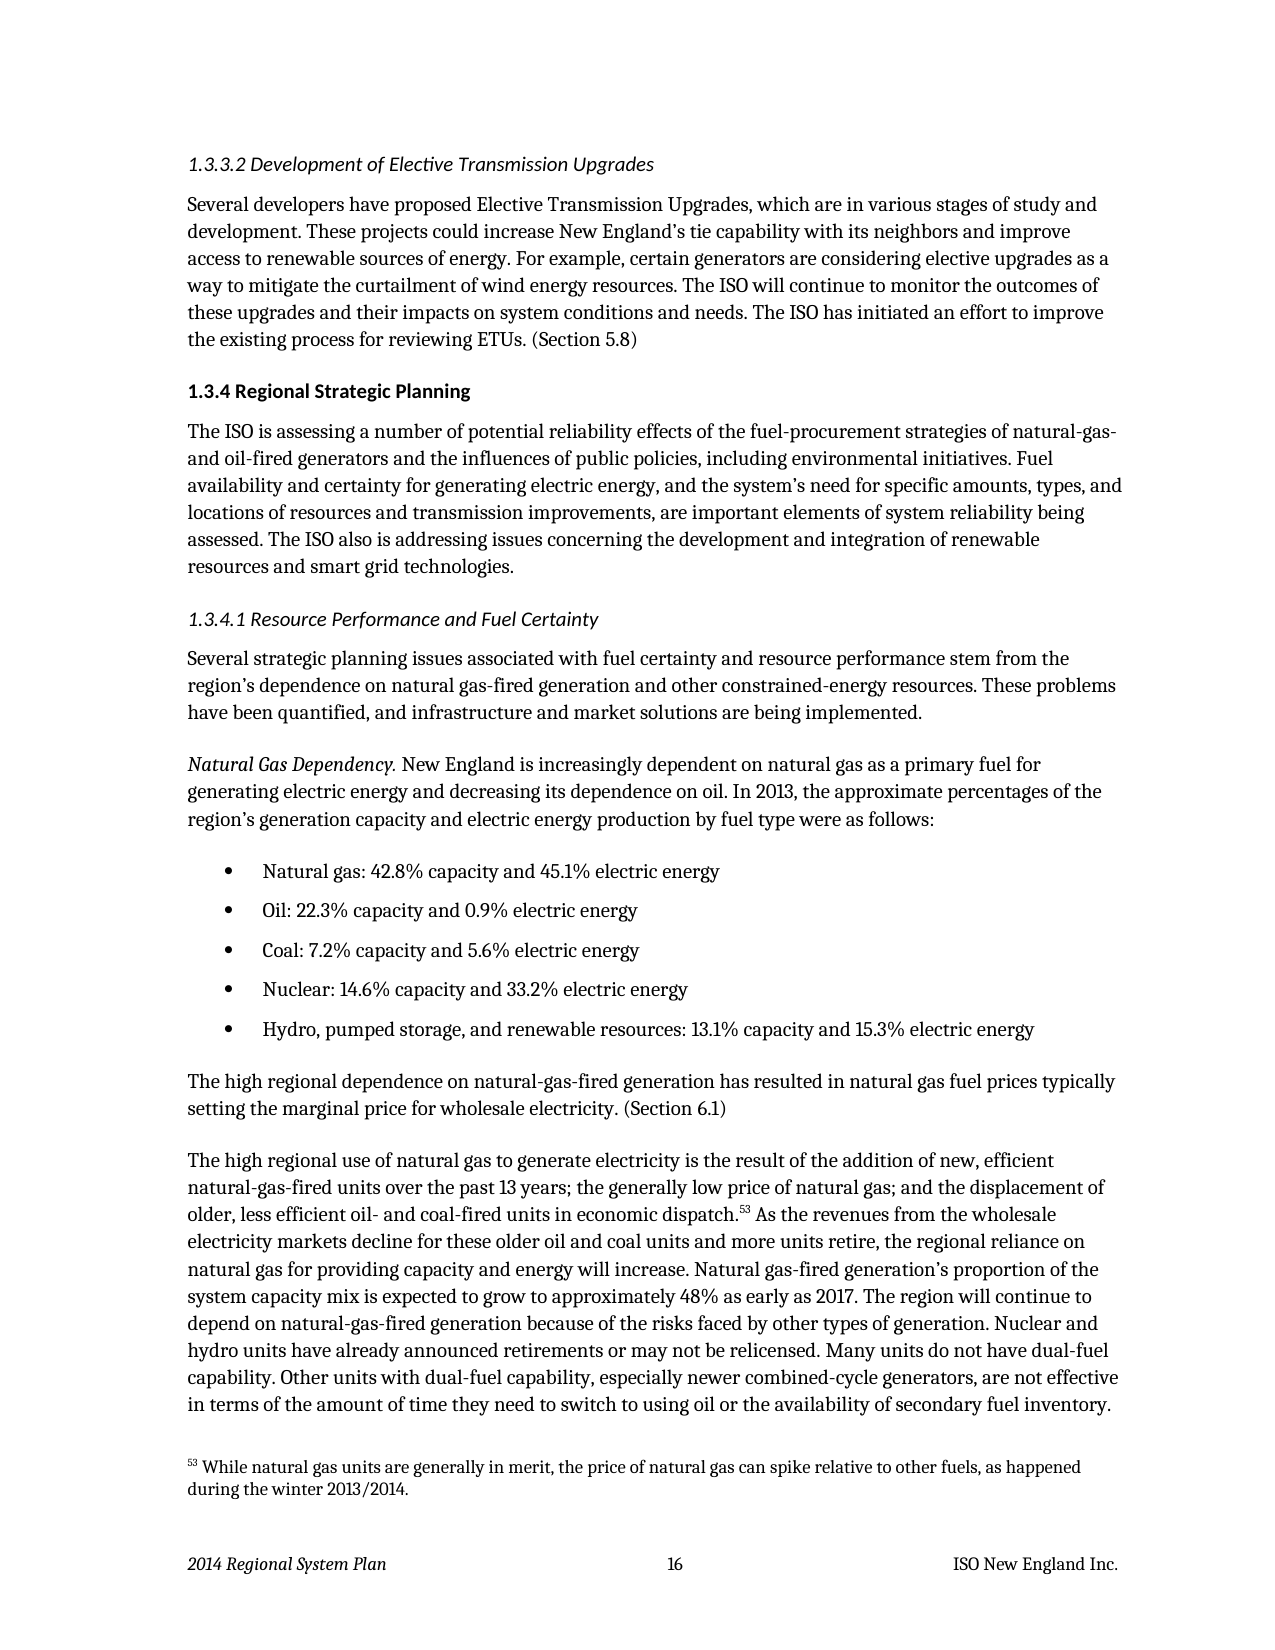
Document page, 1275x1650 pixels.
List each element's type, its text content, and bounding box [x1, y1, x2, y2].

text The high regional use of natural gas to generate electricity is the result of the addition of new, efficient natural-gas-fired units over the past 13 years; the generally low price of natural gas; and the displacement of older, less efficient oil- and coal-fired units in economic dispatch. As the revenues from the wholesale electricity markets decline for these older oil and coal units and more units retire, the regional reliance on natural gas for providing capacity and energy will increase. Natural gas-fired generation’s proportion of the system capacity mix is expected to grow to approximately 48% as early as 2017. The region will continue to depend on natural-gas-fired generation because of the risks faced by other types of generation. Nuclear and hydro units have already announced retirements or may not be relicensed. Many units do not have dual-fuel capability. Other units with dual-fuel capability, especially newer combined-cycle generators, are not effective in terms of the amount of time they need to switch to using oil or the availability of secondary fuel inventory. [187, 1146, 1125, 1417]
subtitle Development of Elective Transmission Upgrades [187, 150, 1125, 177]
text Several strategic planning issues associated with fuel certainty and resource performance stem from the region’s dependence on natural gas-fired generation and other constrained-energy resources. These problems have been quantified, and infrastructure and market solutions are being implemented. [187, 644, 1125, 725]
text The ISO is assessing a number of potential reliability effects of the fuel-procurement strategies of natural-gas- and oil-fired generators and the influences of public policies, including environmental initiatives. Fuel availability and certainty for generating electric energy, and the system’s need for specific amounts, types, and locations of resources and transmission improvements, are important elements of system reliability being assessed. The ISO also is addressing issues concerning the development and integration of renewable resources and smart grid technologies. [187, 417, 1125, 579]
text The high regional dependence on natural-gas-fired generation has resulted in natural gas fuel prices typically setting the marginal price for wholesale electricity. (Section 6.1) [187, 1067, 1125, 1121]
list Coal: 7.2% capacity and 5.6% electric energy [225, 935, 1125, 962]
subtitle Resource Performance and Fuel Certainty [187, 604, 1125, 631]
list Hydro, pumped storage, and renewable resources: 13.1% capacity and 15.3% electric energy [225, 1014, 1125, 1042]
text Natural Gas Dependency. New England is increasingly dependent on natural gas as a primary fuel for generating electric energy and decreasing its dependence on oil. In 2013, the approximate percentages of the region’s generation capacity and electric energy production by fuel type were as follows: [187, 750, 1125, 831]
list Nuclear: 14.6% capacity and 33.2% electric energy [225, 975, 1125, 1002]
list Natural gas: 42.8% capacity and 45.1% electric energy [225, 856, 1125, 883]
list Oil: 22.3% capacity and 0.9% electric energy [225, 896, 1125, 923]
subtitle Regional Strategic Planning [187, 377, 1125, 404]
